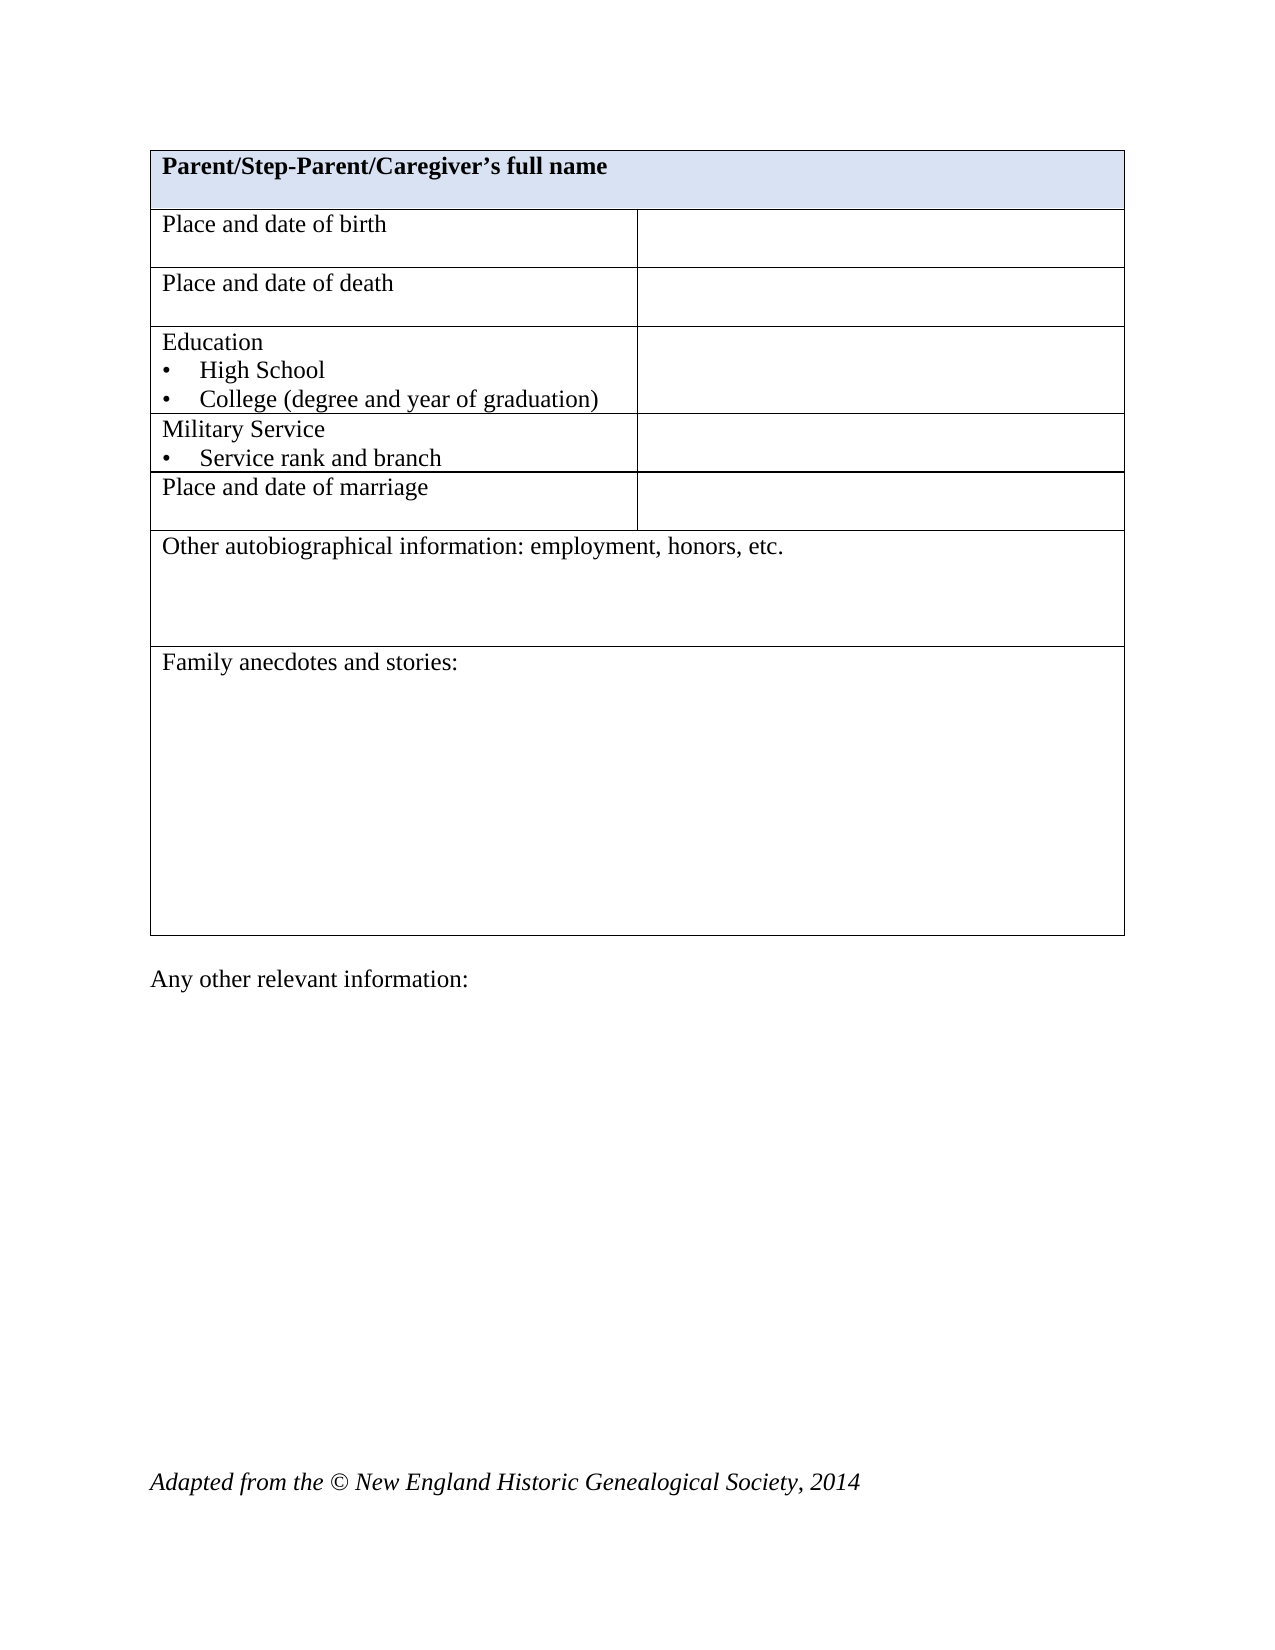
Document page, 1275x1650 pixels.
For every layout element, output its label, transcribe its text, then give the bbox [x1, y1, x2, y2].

table_cell Place and date of birth [151, 210, 637, 267]
text Any other relevant information: [150, 964, 1125, 993]
table_cell Family anecdotes and stories: [151, 647, 1124, 934]
table_cell [638, 414, 1124, 471]
table_cell Place and date of death [151, 268, 637, 326]
table_cell Place and date of marriage [151, 473, 637, 530]
table_cell [638, 327, 1124, 413]
table_cell Other autobiographical information: employment, honors, etc. [151, 531, 1124, 646]
table_cell [638, 473, 1124, 530]
table_cell [638, 268, 1124, 326]
table_cell Education High School College (degree and year of graduation) [151, 327, 637, 413]
table_cell Parent/Step-Parent/Caregiver’s full name [151, 151, 1124, 208]
table_cell Military Service Service rank and branch [151, 414, 637, 471]
table_cell [638, 210, 1124, 267]
text Adapted from the © New England Historic Genealogical Society, 2014 [150, 1467, 1125, 1496]
